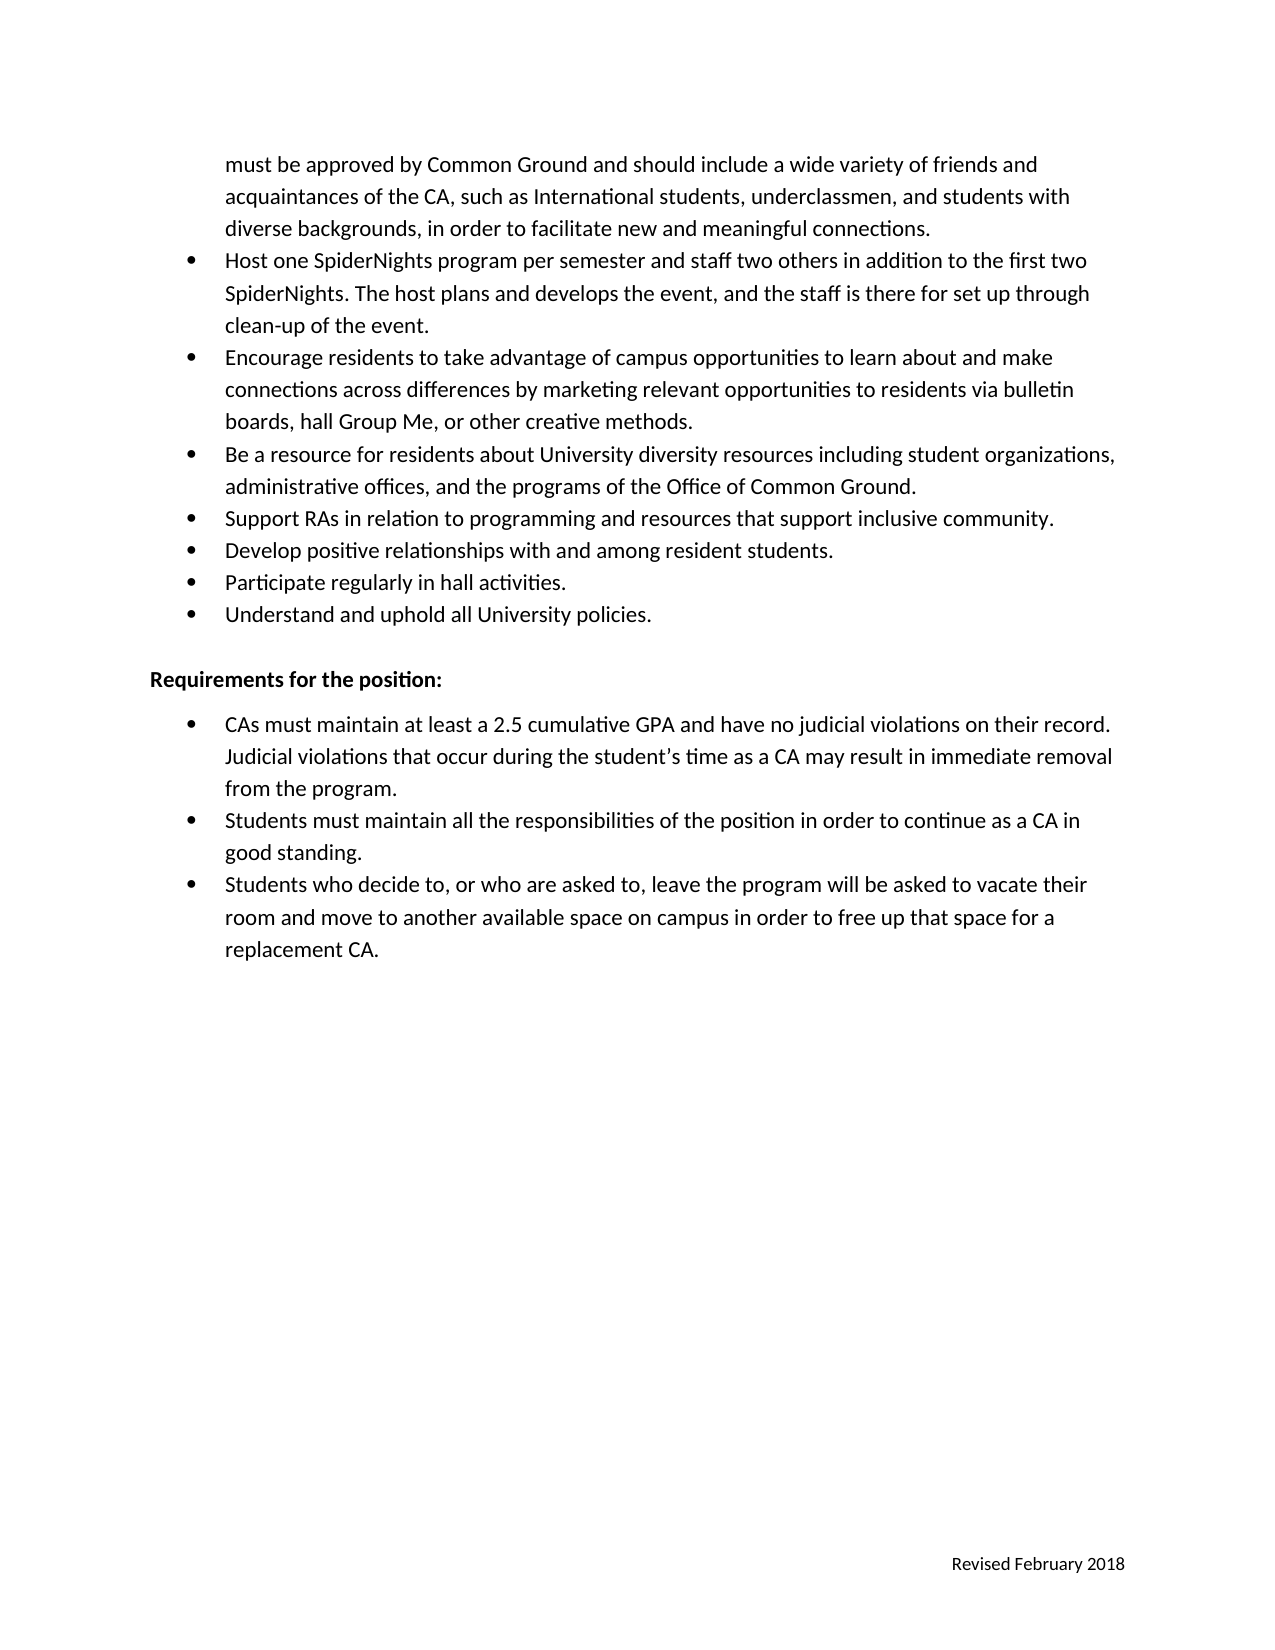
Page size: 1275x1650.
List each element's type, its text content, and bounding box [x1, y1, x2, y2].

list Support RAs in relation to programming and resources that support inclusive community. [187, 504, 1125, 532]
list Students must maintain all the responsibilities of the position in order to continue as a CA in good standing. [187, 806, 1125, 866]
list Understand and uphold all University policies. [187, 601, 1125, 629]
list Be a resource for residents about University diversity resources including student organizations, administrative offices, and the programs of the Office of Common Ground. [187, 440, 1125, 500]
text Requirements for the position: [150, 665, 1125, 693]
list Encourage residents to take advantage of campus opportunities to learn about and make connections across differences by marketing relevant opportunities to residents via bulletin boards, hall Group Me, or other creative methods. [187, 343, 1125, 436]
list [187, 150, 1125, 242]
list Students who decide to, or who are asked to, leave the program will be asked to vacate their room and move to another available space on campus in order to free up that space for a replacement CA. [187, 871, 1125, 963]
list Host one SpiderNights program per semester and staff two others in addition to the first two SpiderNights. The host plans and develops the event, and the staff is there for set up through clean-up of the event. [187, 247, 1125, 339]
list CAs must maintain at least a 2.5 cumulative GPA and have no judicial violations on their record. Judicial violations that occur during the student’s time as a CA may result in immediate removal from the program. [187, 710, 1125, 802]
list Participate regularly in hall activities. [187, 568, 1125, 596]
list Develop positive relationships with and among resident students. [187, 536, 1125, 564]
